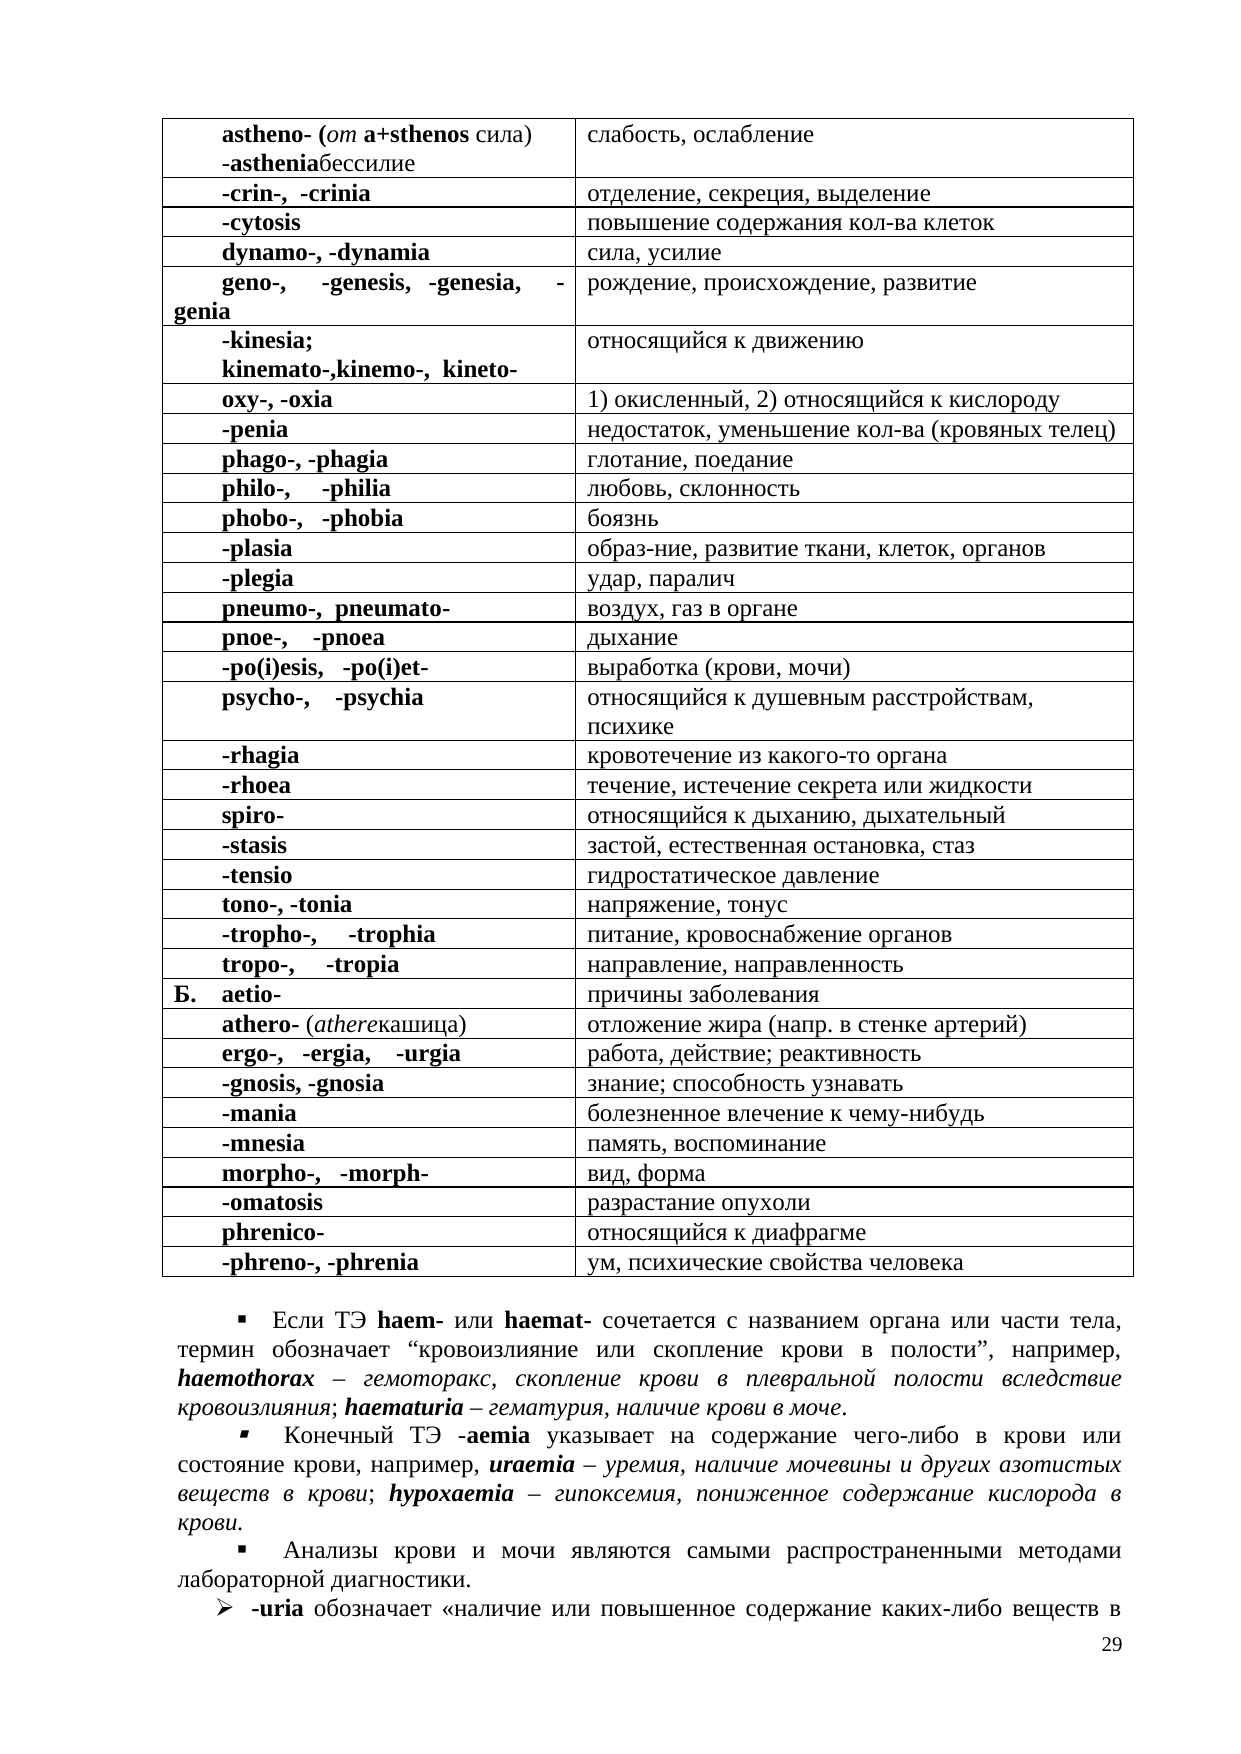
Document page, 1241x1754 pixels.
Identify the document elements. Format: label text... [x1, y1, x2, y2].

table_cell болезненное влечение к чему-нибудь [576, 1098, 1133, 1127]
table_cell кровотечение из какого-то органа [576, 741, 1133, 769]
table_cell недостаток, уменьшение кол-ва (кровяных телец) [576, 414, 1133, 443]
table_cell направление, направленность [576, 949, 1133, 978]
table_cell причины заболевания [576, 979, 1133, 1008]
table_cell относящийся к диафрагме [576, 1217, 1133, 1246]
table_cell застой, естественная остановка, стаз [576, 830, 1133, 859]
table_cell morpho-, -morph- [163, 1158, 575, 1186]
table_cell -сytosis [163, 208, 575, 236]
table_cell spiro- [163, 800, 575, 829]
table_cell -po(i)esis, -po(i)et- [163, 652, 575, 681]
table_cell -tropho-, -trophia [163, 919, 575, 948]
table_cell разрастание опухоли [576, 1188, 1133, 1216]
table_cell phobo-, -phobia [163, 503, 575, 532]
table_cell -rhagia [163, 741, 575, 769]
table_cell -stasis [163, 830, 575, 859]
table_cell geno-, -genesis, -genesia, -genia [163, 267, 575, 324]
table_cell athero- (athereкашица) [163, 1009, 575, 1037]
list Анализы крови и мочи являются самыми распространенными методами лабораторной диагностики. [177, 1536, 1122, 1593]
table_cell tropo-, -tropia [163, 949, 575, 978]
list Если ТЭ haem- или haemat- сочетается с названием органа или части тела, термин обозначает “кровоизлияние или скопление крови в полости”, например, haemothorax – гемоторакс, скопление крови в плевральной полости вследствие кровоизлияния; haematuria – гематурия, наличие крови в моче. [177, 1306, 1122, 1421]
table_cell гидростатическое давление [576, 860, 1133, 888]
table_cell относящийся к дыханию, дыхательный [576, 800, 1133, 829]
table_cell любовь, склонность [576, 474, 1133, 502]
table_cell astheno- (от a+sthenos сила) -astheniaбессилие [163, 119, 575, 177]
table_cell dynamo-, -dynamia [163, 237, 575, 266]
table_cell pnoe-, -pnoea [163, 623, 575, 651]
table_cell tono-, -tonia [163, 890, 575, 918]
table_cell -gnosis, -gnosia [163, 1068, 575, 1097]
table_cell отложение жира (напр. в стенке артерий) [576, 1009, 1133, 1037]
table_cell знание; способность узнавать [576, 1068, 1133, 1097]
table_cell слабость, ослабление [576, 119, 1133, 177]
table_cell отделение, секреция, выделение [576, 178, 1133, 206]
table_cell -mnesia [163, 1128, 575, 1157]
table_cell воздух, газ в органе [576, 593, 1133, 621]
table_cell -phreno-, -phrenia [163, 1247, 575, 1276]
table_cell глотание, поедание [576, 444, 1133, 472]
table_cell образ-ние, развитие ткани, клеток, органов [576, 533, 1133, 562]
table_cell напряжение, тонус [576, 890, 1133, 918]
table_cell течение, истечение секрета или жидкости [576, 770, 1133, 799]
table_cell -penia [163, 414, 575, 443]
table_cell -rhoea [163, 770, 575, 799]
table_cell pneumo-, pneumato- [163, 593, 575, 621]
table_cell работа, действие; реактивность [576, 1039, 1133, 1067]
table_cell выработка (крови, мочи) [576, 652, 1133, 681]
table_cell phrenico- [163, 1217, 575, 1246]
table_cell -plasia [163, 533, 575, 562]
table_cell повышение содержания кол-ва клеток [576, 208, 1133, 236]
table_cell сила, усилие [576, 237, 1133, 266]
table_cell philo-, -philia [163, 474, 575, 502]
table_cell питание, кровоснабжение органов [576, 919, 1133, 948]
table_cell -kinesia; kinemato-,kinemo-, kineto- [163, 326, 575, 383]
table_cell -crin-, -crinia [163, 178, 575, 206]
table_cell дыхание [576, 623, 1133, 651]
list Конечный ТЭ -aemia указывает на содержание чего-либо в крови или состояние крови, например, uraemia – уремия, наличие мочевины и других азотистых веществ в крови; hypoxaemia – гипоксемия, пониженное содержание кислорода в крови. [177, 1421, 1122, 1536]
table_cell относящийся к движению [576, 326, 1133, 383]
table_cell oxy-, -oxia [163, 384, 575, 413]
table_cell относящийся к душевным расстройствам, психике [576, 682, 1133, 739]
table_cell -tensio [163, 860, 575, 888]
table_cell рождение, происхождение, развитие [576, 267, 1133, 324]
table_cell память, воспоминание [576, 1128, 1133, 1157]
table_cell 1) окисленный, 2) относящийся к кислороду [576, 384, 1133, 413]
table_cell -omatosis [163, 1188, 575, 1216]
table_cell удар, паралич [576, 563, 1133, 592]
table_cell ум, психические свойства человека [576, 1247, 1133, 1276]
table_cell -mania [163, 1098, 575, 1127]
table_cell -plegia [163, 563, 575, 592]
table_cell Б. aetio- [163, 979, 575, 1008]
table_cell phago-, -phagia [163, 444, 575, 472]
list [177, 1593, 1122, 1622]
table_cell psycho-, -psychia [163, 682, 575, 739]
table_cell вид, форма [576, 1158, 1133, 1186]
table_cell боязнь [576, 503, 1133, 532]
table_cell ergo-, -ergia, -urgia [163, 1039, 575, 1067]
